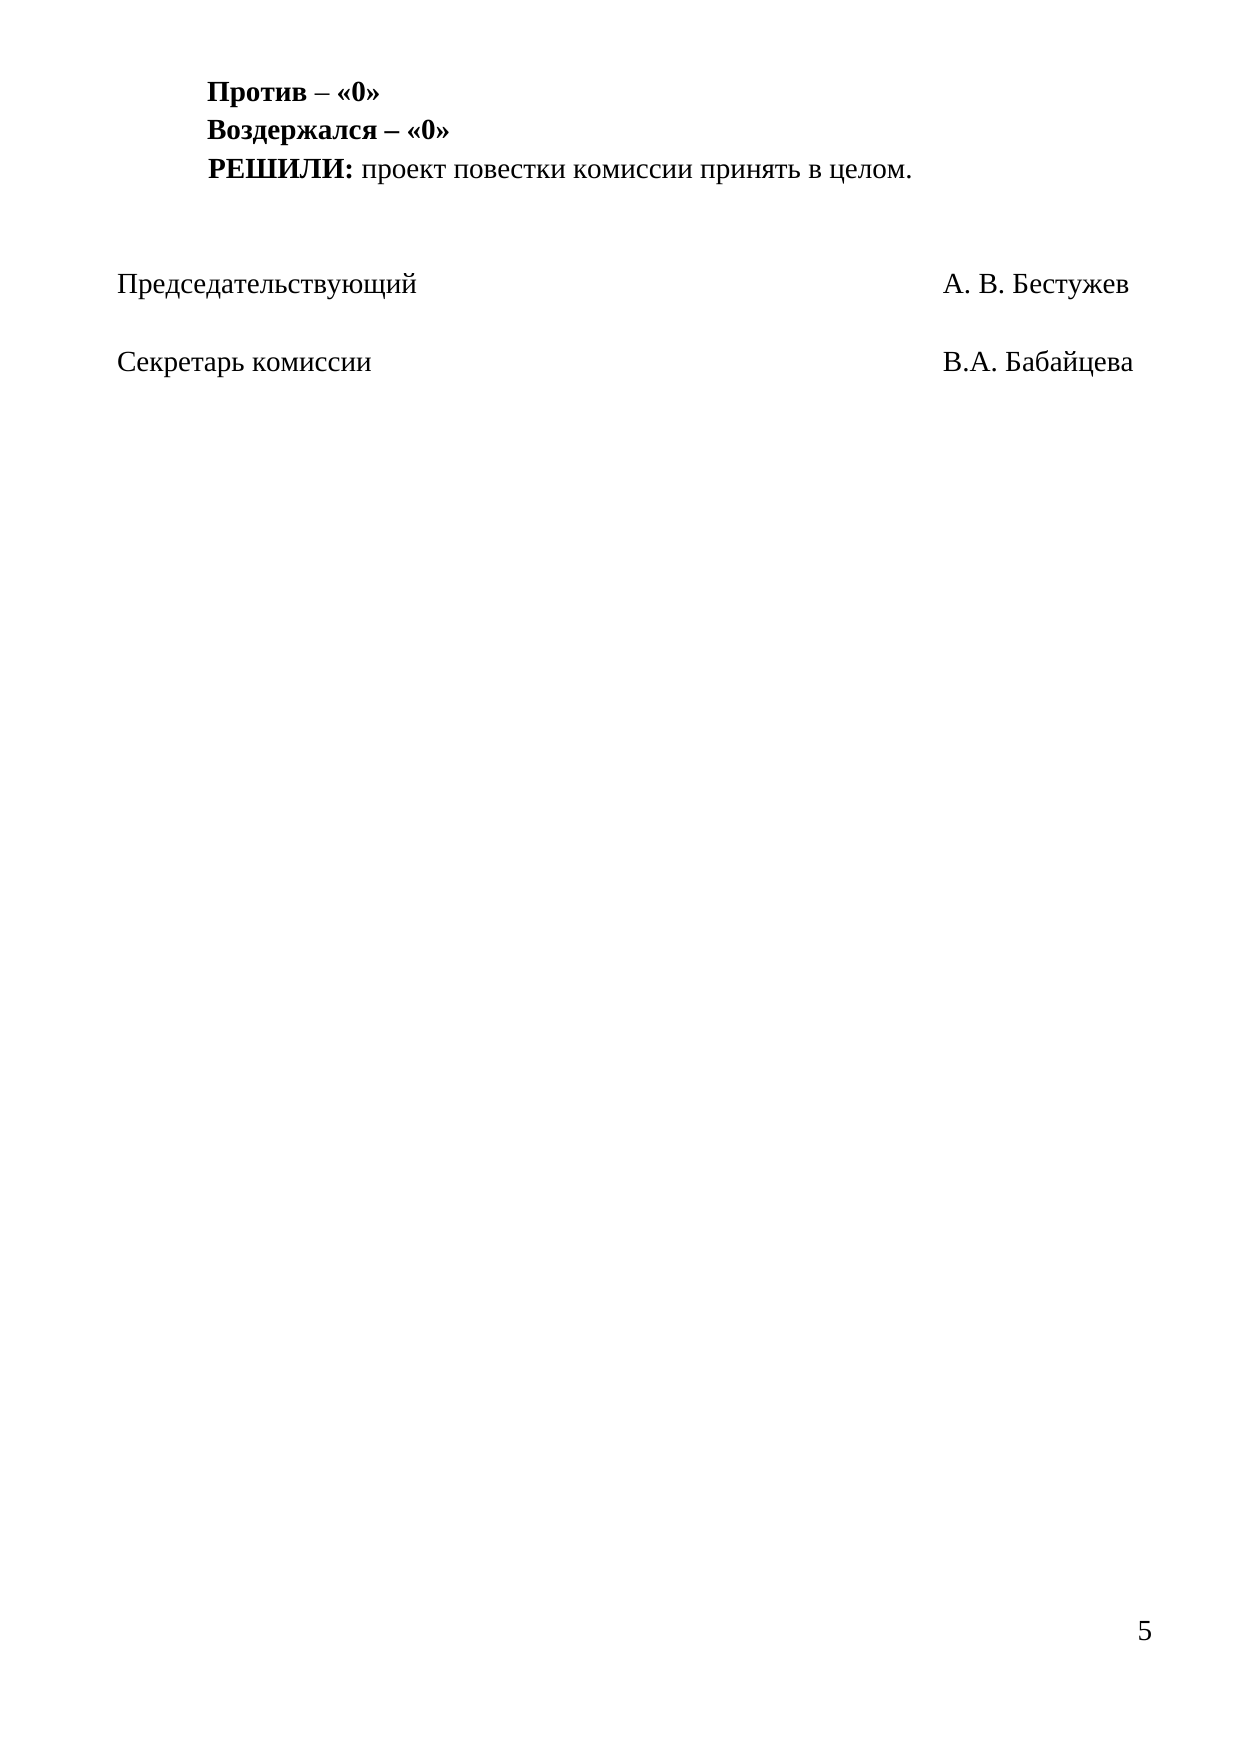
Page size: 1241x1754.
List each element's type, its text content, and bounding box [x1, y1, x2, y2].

list Против – «0» [133, 74, 1167, 107]
table_header Председательствующий Секретарь комиссии [106, 228, 888, 382]
table_header А. В. Бестужев В.А. Бабайцева [888, 228, 1179, 382]
list РЕШИЛИ: проект повестки комиссии принять в целом. [208, 151, 1152, 184]
list Воздержался – «0» [133, 112, 1167, 146]
